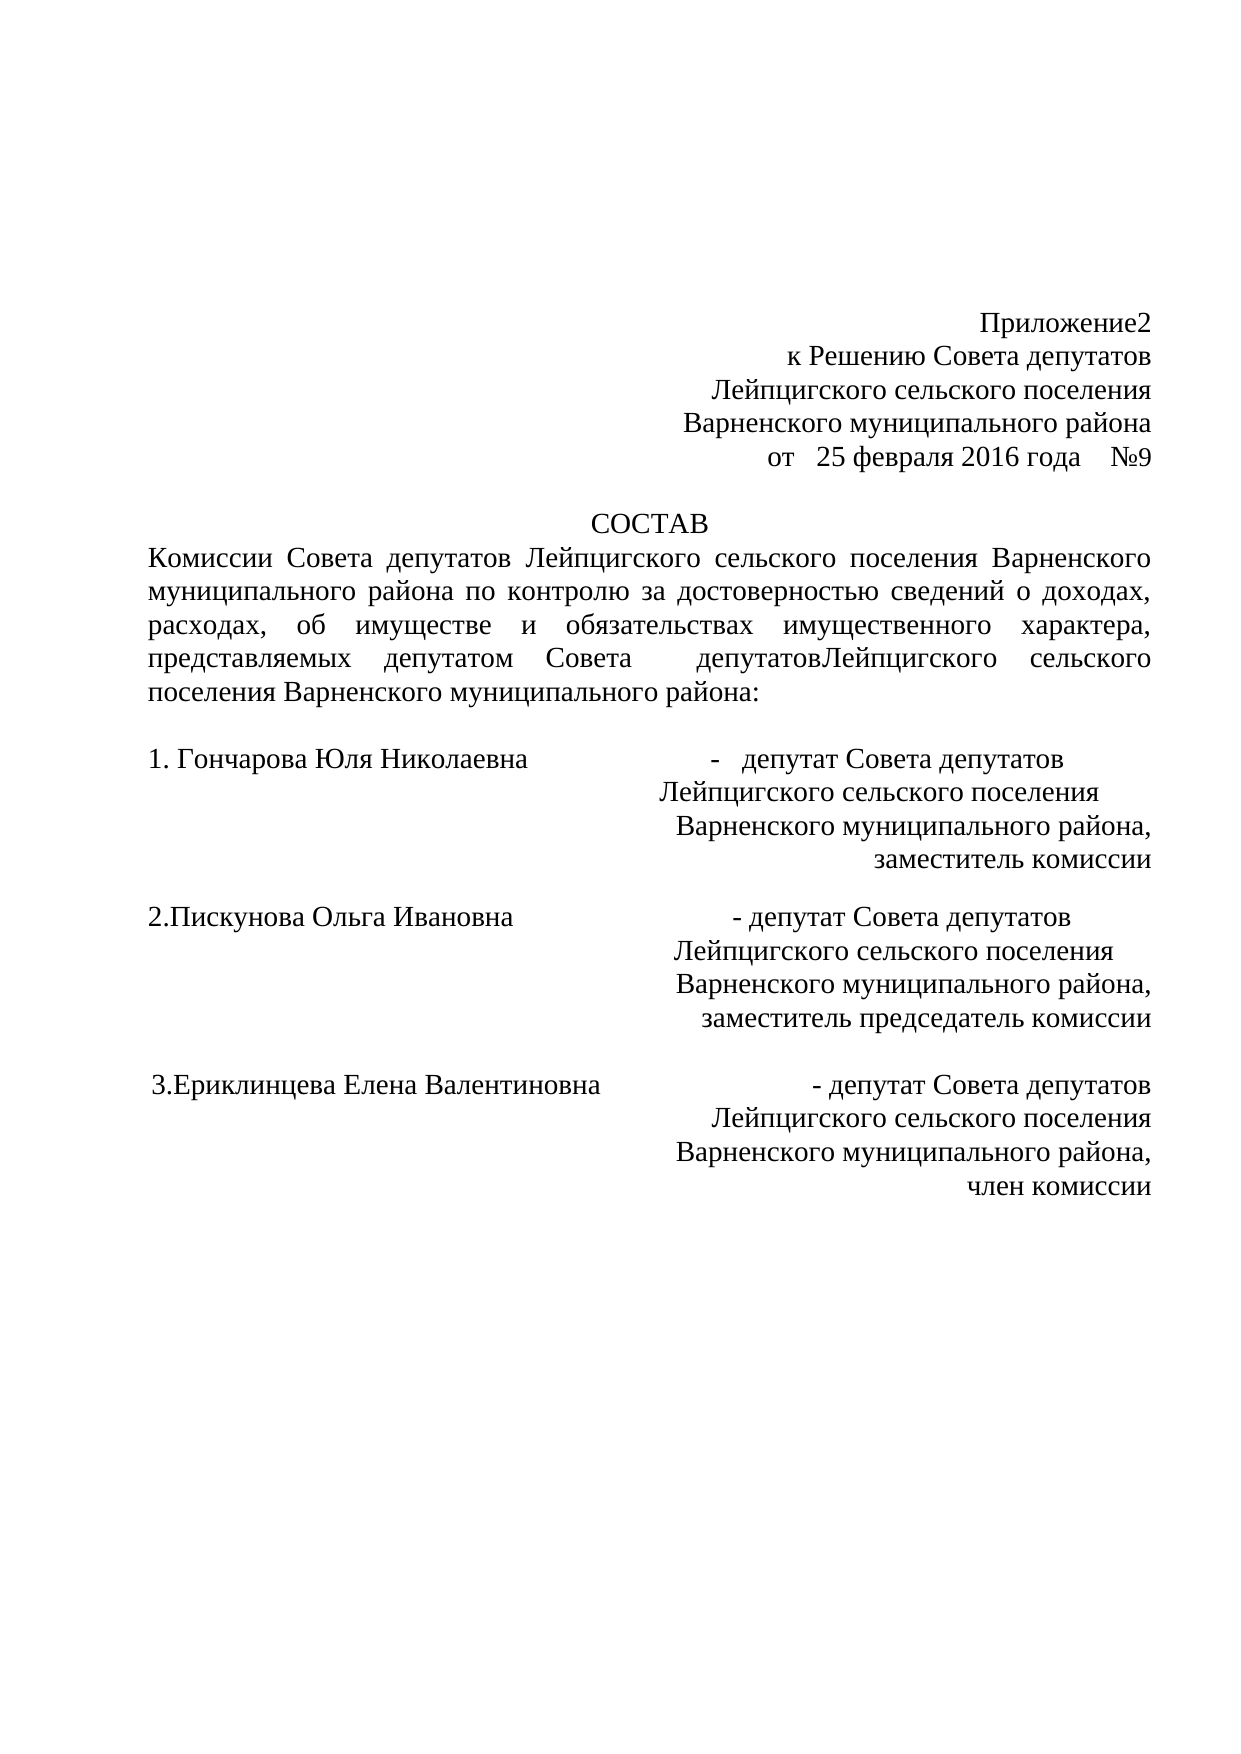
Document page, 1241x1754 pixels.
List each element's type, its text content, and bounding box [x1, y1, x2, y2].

text 3.Ериклинцева Елена Валентиновна - депутат Совета депутатов [148, 1067, 1152, 1101]
text Лейпцигского сельского поселения [185, 1101, 1152, 1134]
text Лейпцигского сельского поселения [185, 774, 1152, 808]
text Варненского муниципального района, [148, 1134, 1152, 1168]
text Варненского муниципального района [148, 406, 1152, 439]
text 1. Гончарова Юля Николаевна - депутат Совета депутатов [148, 741, 1152, 774]
text Комиссии Совета депутатов Лейпцигского сельского поселения Варненского муниципального района по контролю за достоверностью сведений о доходах, расходах, об имуществе и обязательствах имущественного характера, представляемых депутатом Совета депутатовЛейпцигского сельского поселения Варненского муниципального района: [148, 540, 1152, 707]
text СОСТАВ [148, 506, 1152, 540]
text 2.Пискунова Ольга Ивановна - депутат Совета депутатов [148, 899, 1152, 933]
text к Решению Совета депутатов [148, 338, 1152, 372]
text Лейпцигского сельского поселения [148, 372, 1152, 406]
text Варненского муниципального района, заместитель председатель комиссии [148, 966, 1152, 1033]
text Лейпцигского сельского поселения [185, 933, 1152, 966]
text член комиссии [148, 1168, 1152, 1201]
text Варненского муниципального района, заместитель комиссии [148, 808, 1152, 875]
text от 25 февраля 2016 года №9 [148, 439, 1152, 473]
text Приложение2 [148, 305, 1152, 338]
